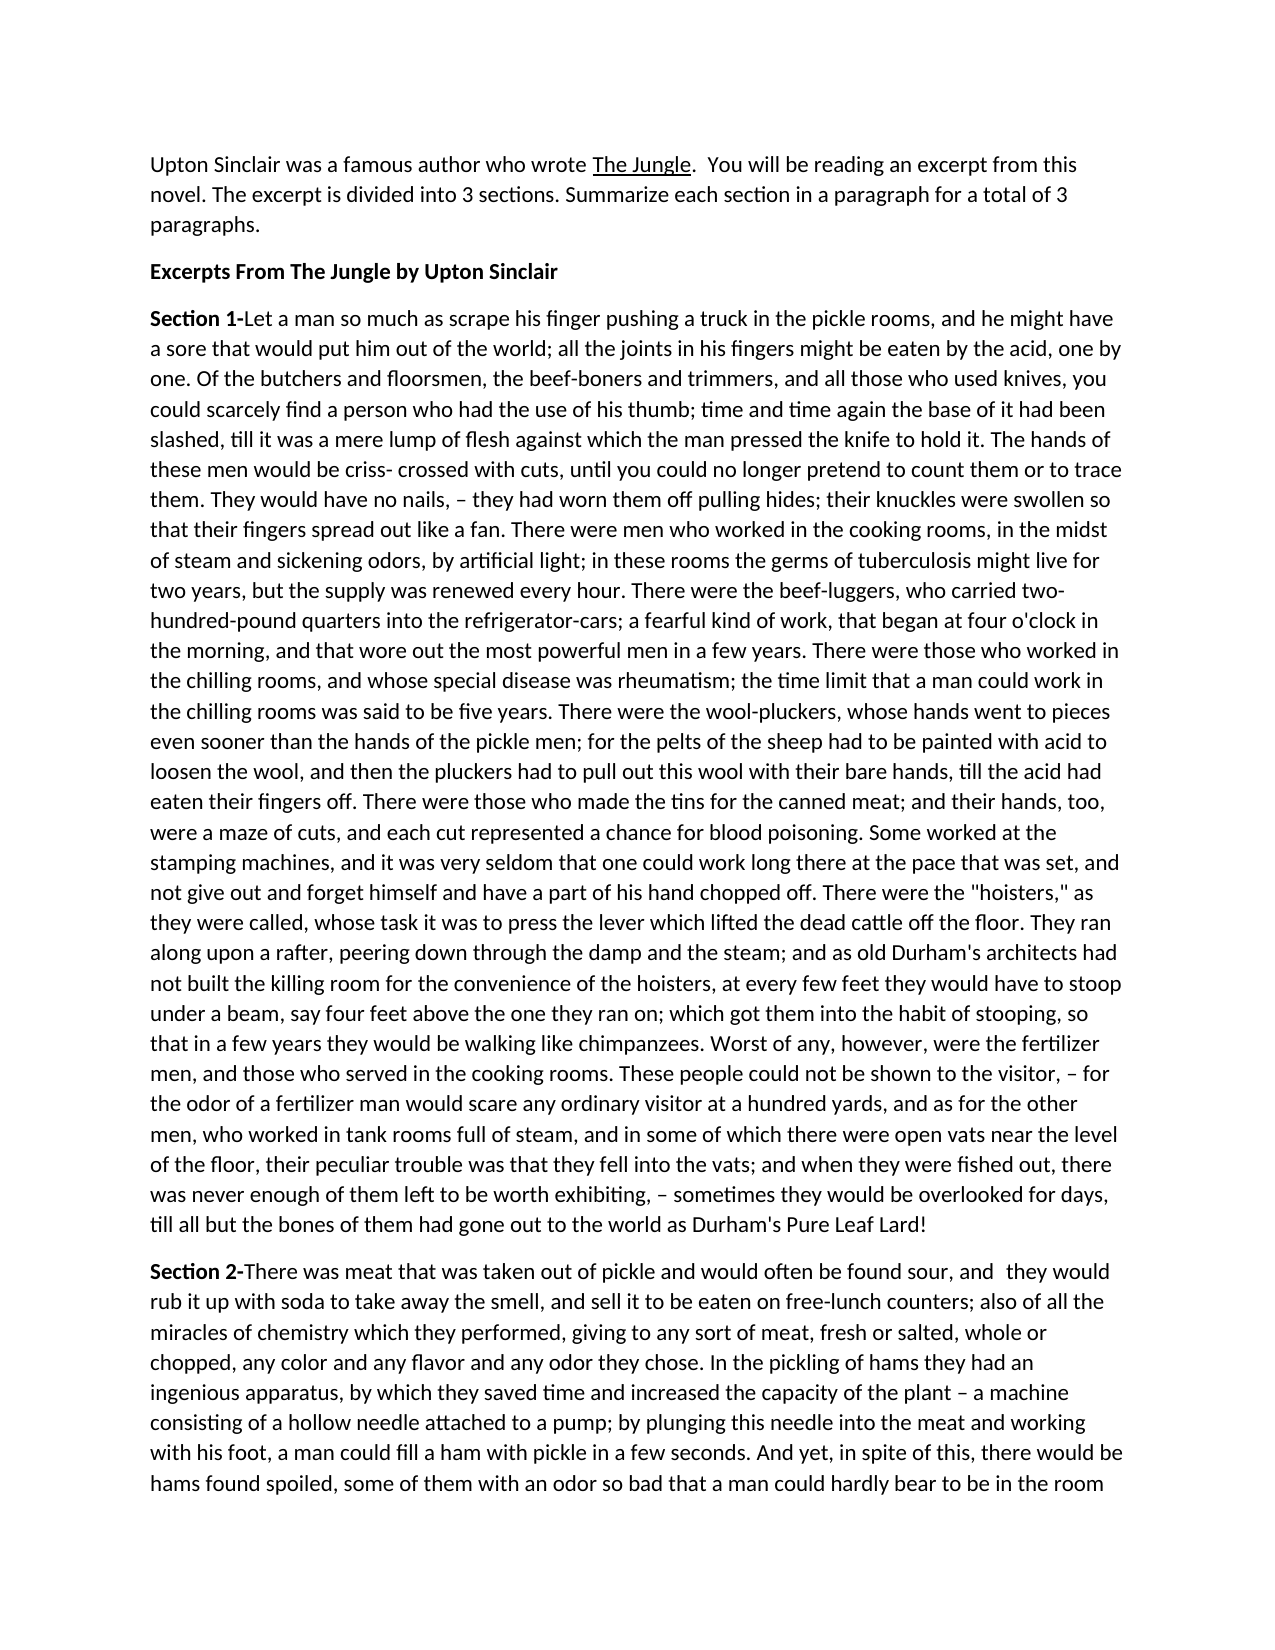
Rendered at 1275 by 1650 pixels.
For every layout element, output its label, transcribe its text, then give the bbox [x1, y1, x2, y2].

text Upton Sinclair was a famous author who wrote The Jungle. You will be reading an excerpt from this novel. The excerpt is divided into 3 sections. Summarize each section in a paragraph for a total of 3 paragraphs. [150, 150, 1125, 238]
text Excerpts From The Jungle by Upton Sinclair [150, 257, 1125, 285]
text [150, 1257, 1125, 1497]
text Section 1-Let a man so much as scrape his finger pushing a truck in the pickle rooms, and he might have a sore that would put him out of the world; all the joints in his fingers might be eaten by the acid, one by one. Of the butchers and floorsmen, the beef-boners and trimmers, and all those who used knives, you could scarcely find a person who had the use of his thumb; time and time again the base of it had been slashed, till it was a mere lump of flesh against which the man pressed the knife to hold it. The hands of these men would be criss- crossed with cuts, until you could no longer pretend to count them or to trace them. They would have no nails, – they had worn them off pulling hides; their knuckles were swollen so that their fingers spread out like a fan. There were men who worked in the cooking rooms, in the midst of steam and sickening odors, by artificial light; in these rooms the germs of tuberculosis might live for two years, but the supply was renewed every hour. There were the beef-luggers, who carried two-hundred-pound quarters into the refrigerator-cars; a fearful kind of work, that began at four o'clock in the morning, and that wore out the most powerful men in a few years. There were those who worked in the chilling rooms, and whose special disease was rheumatism; the time limit that a man could work in the chilling rooms was said to be five years. There were the wool-pluckers, whose hands went to pieces even sooner than the hands of the pickle men; for the pelts of the sheep had to be painted with acid to loosen the wool, and then the pluckers had to pull out this wool with their bare hands, till the acid had eaten their fingers off. There were those who made the tins for the canned meat; and their hands, too, were a maze of cuts, and each cut represented a chance for blood poisoning. Some worked at the stamping machines, and it was very seldom that one could work long there at the pace that was set, and not give out and forget himself and have a part of his hand chopped off. There were the "hoisters," as they were called, whose task it was to press the lever which lifted the dead cattle off the floor. They ran along upon a rafter, peering down through the damp and the steam; and as old Durham's architects had not built the killing room for the convenience of the hoisters, at every few feet they would have to stoop under a beam, say four feet above the one they ran on; which got them into the habit of stooping, so that in a few years they would be walking like chimpanzees. Worst of any, however, were the fertilizer men, and those who served in the cooking rooms. These people could not be shown to the visitor, – for the odor of a fertilizer man would scare any ordinary visitor at a hundred yards, and as for the other men, who worked in tank rooms full of steam, and in some of which there were open vats near the level of the floor, their peculiar trouble was that they fell into the vats; and when they were fished out, there was never enough of them left to be worth exhibiting, – sometimes they would be overlooked for days, till all but the bones of them had gone out to the world as Durham's Pure Leaf Lard! [150, 304, 1125, 1238]
